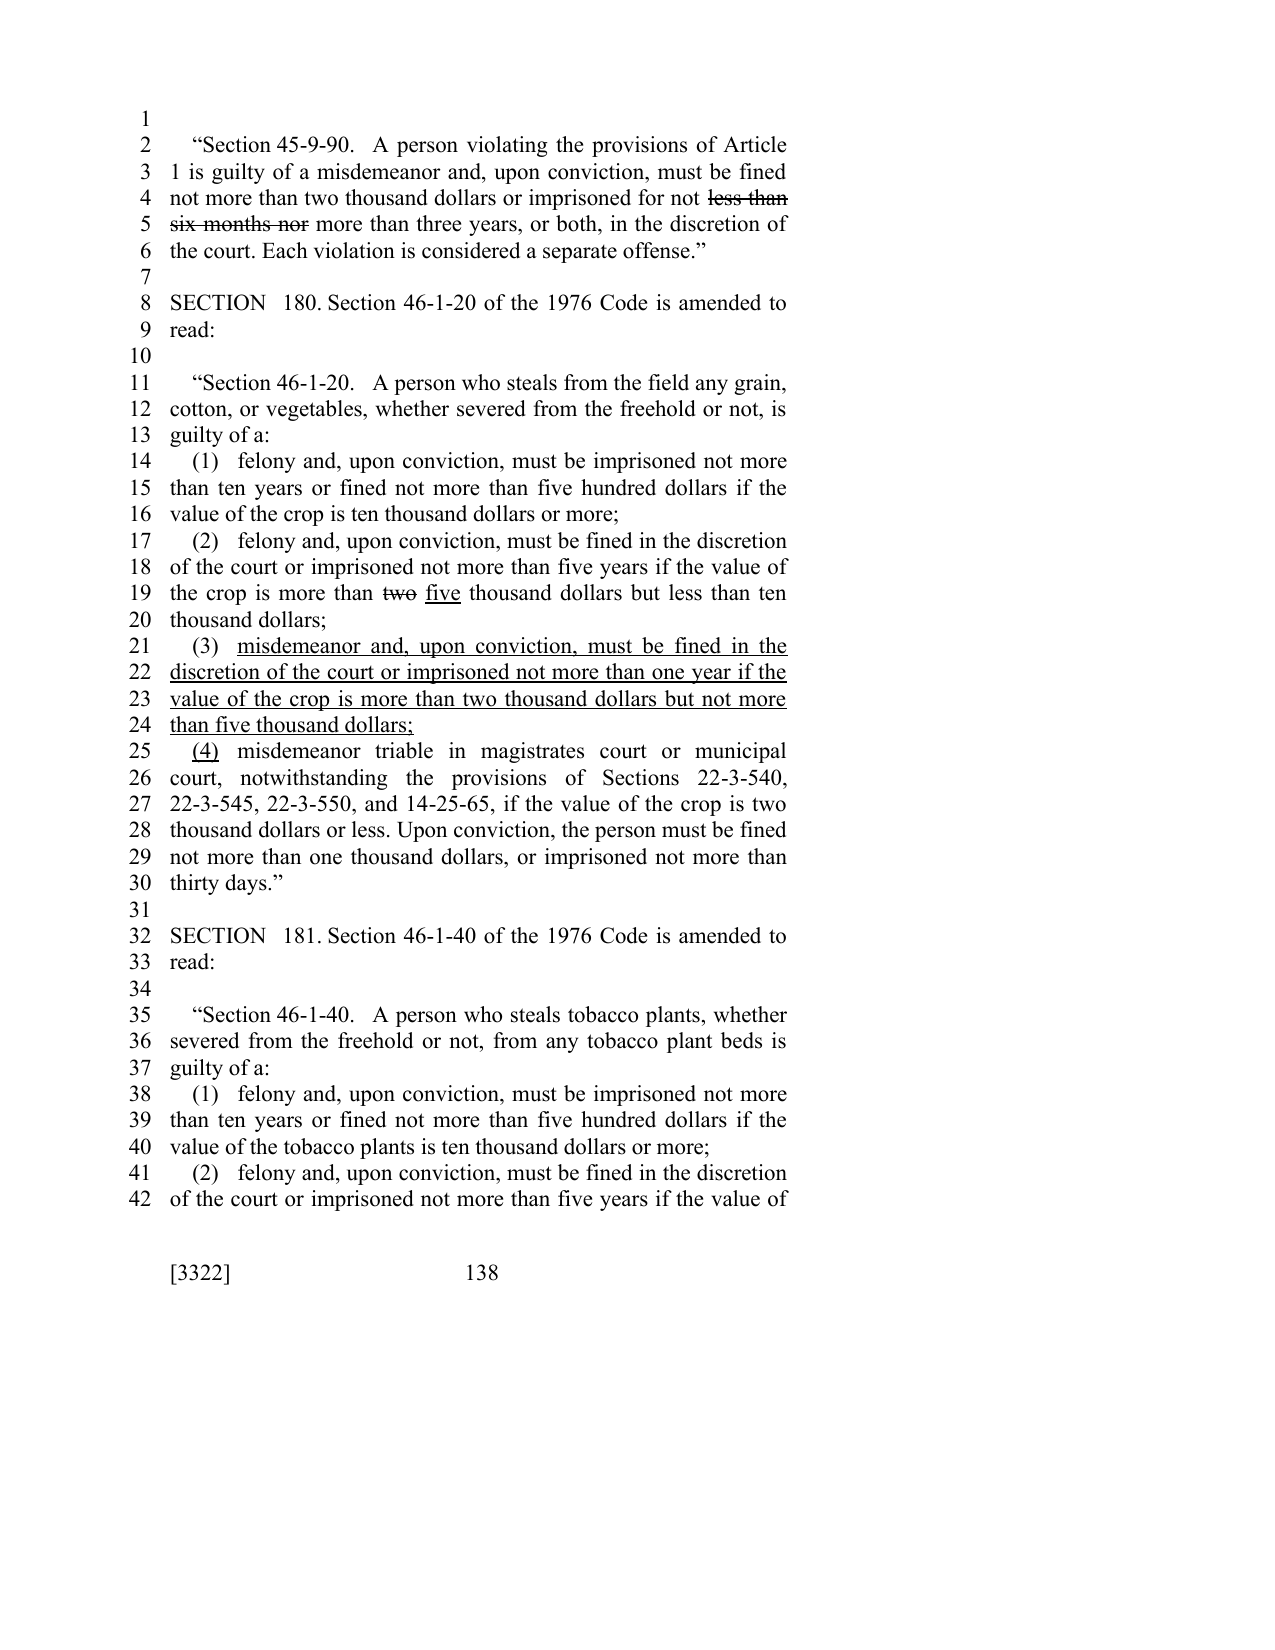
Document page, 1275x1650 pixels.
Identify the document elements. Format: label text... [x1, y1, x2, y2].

text SECTION 180. Section 46-1-20 of the 1976 Code is amended to read: [169, 289, 787, 342]
text “Section 45-9-90. A person violating the provisions of Article 1 is guilty of a misdemeanor and, upon conviction, must be fined not more than two thousand dollars or imprisoned for not less than six months nor more than three years, or both, in the discretion of the court. Each violation is considered a separate offense.” [169, 131, 787, 263]
text (1) felony and, upon conviction, must be imprisoned not more than ten years or fined not more than five hundred dollars if the value of the crop is ten thousand dollars or more; [169, 448, 787, 527]
text SECTION 181. Section 46-1-40 of the 1976 Code is amended to read: [169, 922, 787, 975]
text (3) misdemeanor and, upon conviction, must be fined in the discretion of the court or imprisoned not more than one year if the value of the crop is more than two thousand dollars but not more than five thousand dollars; [169, 632, 787, 681]
text (4) misdemeanor triable in magistrates court or municipal court, notwithstanding the provisions of Sections 22-3-540, 22-3-545, 22-3-550, and 14-25-65, if the value of the crop is two thousand dollars or less. Upon conviction, the person must be fined not more than one thousand dollars, or imprisoned not more than thirty days.” [169, 737, 787, 896]
text (1) felony and, upon conviction, must be imprisoned not more than ten years or fined not more than five hundred dollars if the value of the tobacco plants is ten thousand dollars or more; [169, 1080, 787, 1159]
text (3) misdemeanor and, upon conviction, must be fined in the discretion of the court or imprisoned not more than one year if the value of the crop is more than two thousand dollars but not more than five thousand dollars; [169, 709, 787, 737]
text (2) felony and, upon conviction, must be fined in the discretion of the court or imprisoned not more than five years if the value of the crop is more than two five thousand dollars but less than ten thousand dollars; [169, 527, 787, 632]
text “Section 46-1-40. A person who steals tobacco plants, whether severed from the freehold or not, from any tobacco plant beds is guilty of a: [169, 1001, 787, 1080]
text “Section 46-1-20. A person who steals from the field any grain, cotton, or vegetables, whether severed from the freehold or not, is guilty of a: [169, 368, 787, 448]
text (3) misdemeanor and, upon conviction, must be fined in the discretion of the court or imprisoned not more than one year if the value of the crop is more than two thousand dollars but not more than five thousand dollars; [169, 682, 787, 708]
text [169, 1159, 787, 1212]
